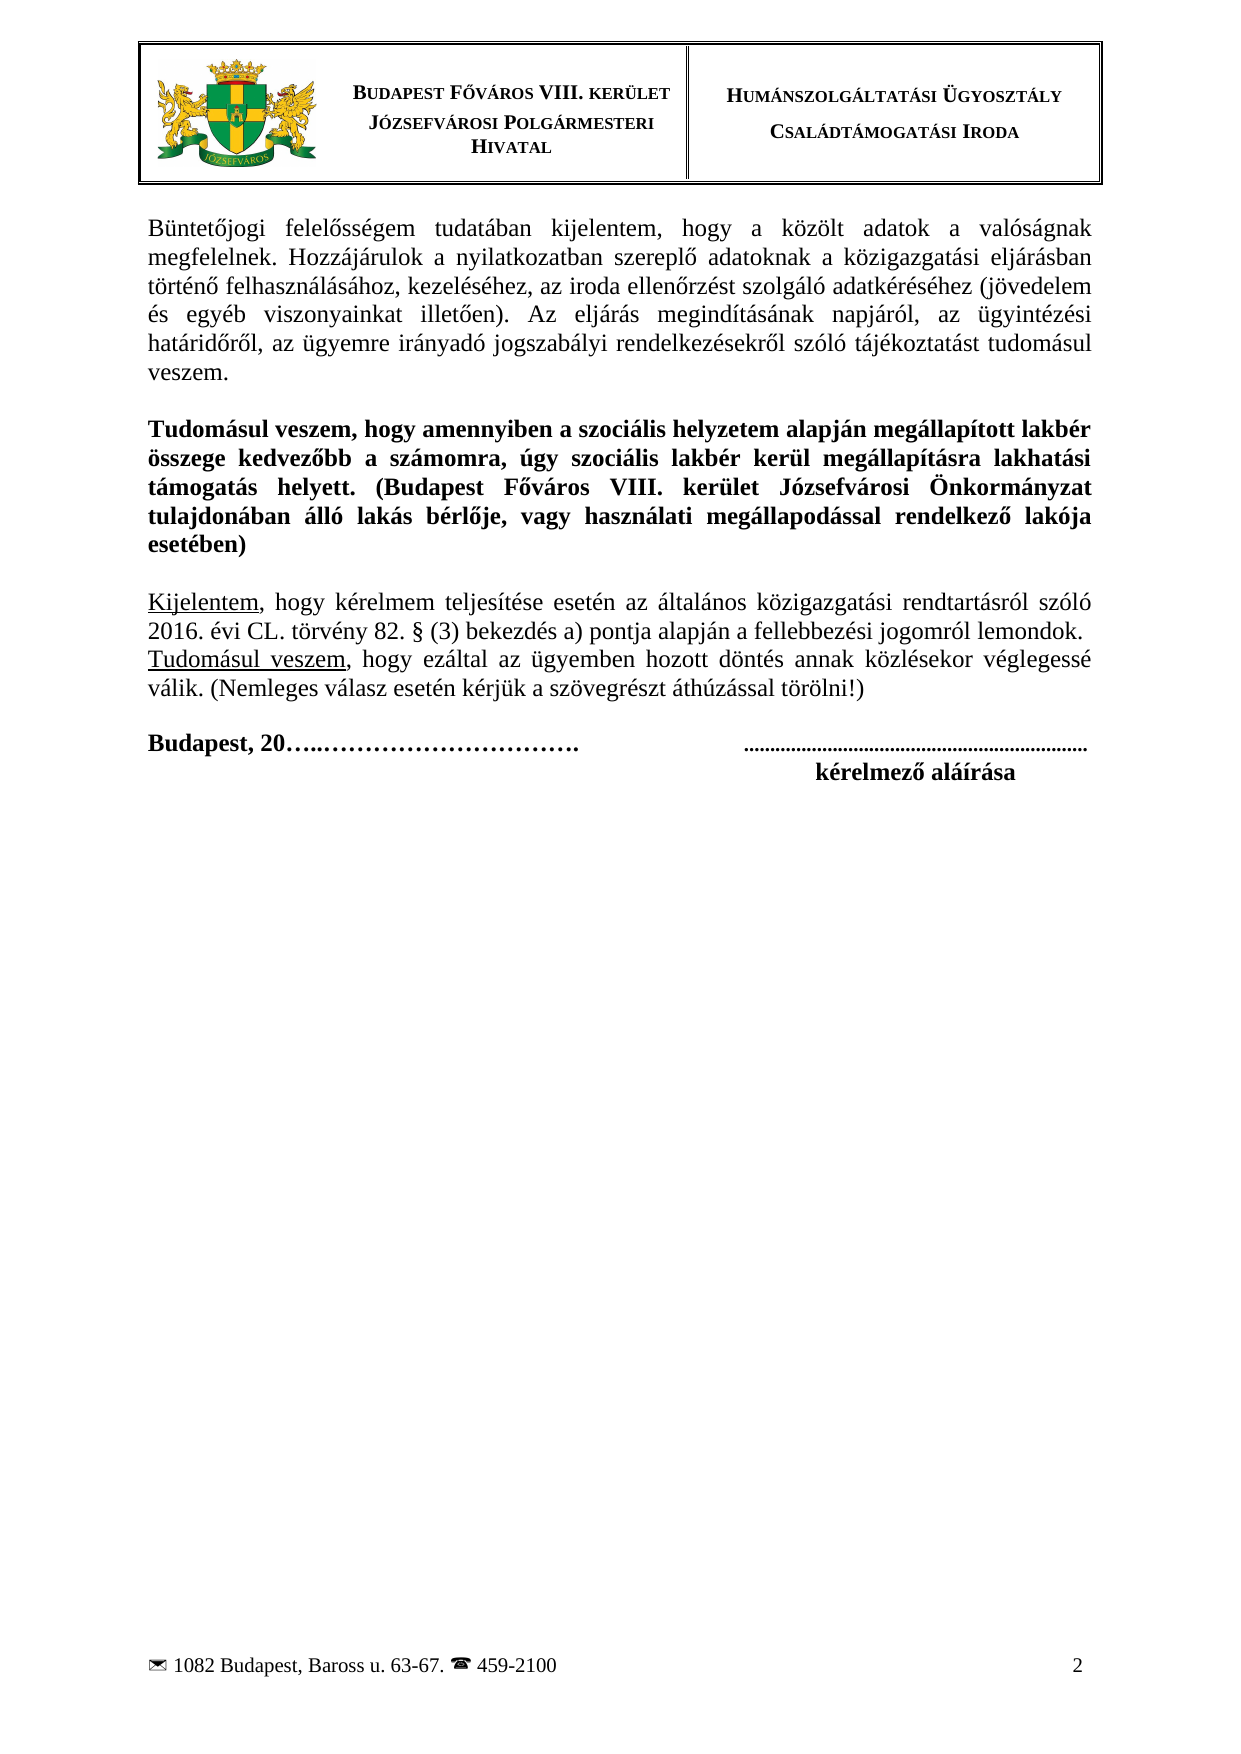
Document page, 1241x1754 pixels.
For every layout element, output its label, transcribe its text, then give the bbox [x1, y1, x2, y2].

text Budapest, 20…..…………………………. .................................................................. [148, 728, 1092, 757]
text Kijelentem, hogy kérelmem teljesítése esetén az általános közigazgatási rendtartásról szóló 2016. évi CL. törvény 82. § (3) bekezdés a) pontja alapján a fellebbezési jogomról lemondok. [148, 587, 1092, 644]
picture [157, 59, 317, 167]
text Büntetőjogi felelősségem tudatában kijelentem, hogy a közölt adatok a valóságnak megfelelnek. Hozzájárulok a nyilatkozatban szereplő adatoknak a közigazgatási eljárásban történő felhasználásához, kezeléséhez, az iroda ellenőrzést szolgáló adatkéréséhez (jövedelem és egyéb viszonyainkat illetően). Az eljárás megindításának napjáról, az ügyintézési határidőről, az ügyemre irányadó jogszabályi rendelkezésekről szóló tájékoztatást tudomásul veszem. [148, 213, 1092, 386]
text Tudomásul veszem, hogy ezáltal az ügyemben hozott döntés annak közlésekor véglegessé válik. (Nemleges válasz esetén kérjük a szövegrészt áthúzással törölni!) [148, 644, 1092, 702]
text kérelmező aláírása [148, 757, 1092, 786]
text Tudomásul veszem, hogy amennyiben a szociális helyzetem alapján megállapított lakbér összege kedvezőbb a számomra, úgy szociális lakbér kerül megállapításra lakhatási támogatás helyett. (Budapest Főváros VIII. kerület Józsefvárosi Önkormányzat tulajdonában álló lakás bérlője, vagy használati megállapodással rendelkező lakója esetében) [148, 414, 1092, 558]
